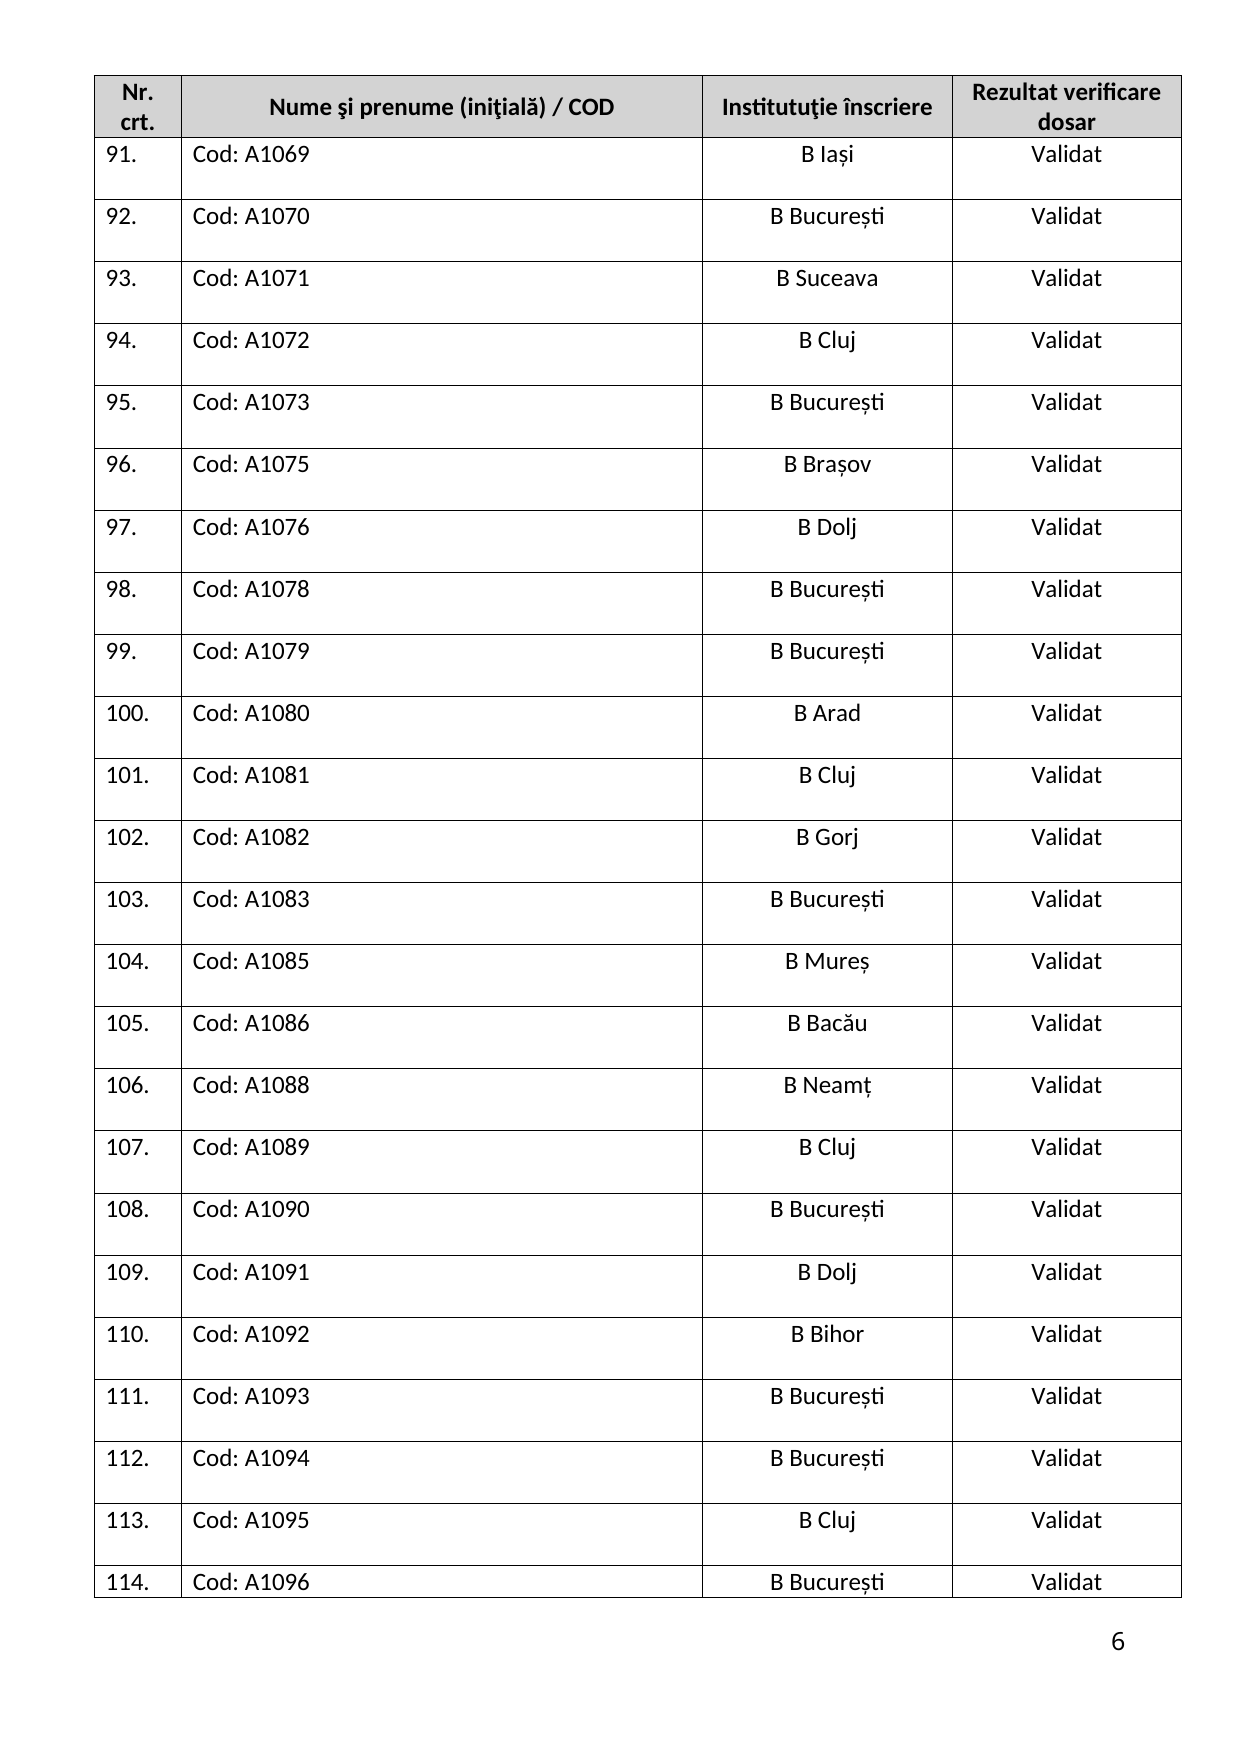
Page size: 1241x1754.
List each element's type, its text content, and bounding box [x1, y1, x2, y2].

table_cell Cod: A1070 [182, 200, 702, 261]
table_cell Validat [953, 573, 1181, 634]
table_cell B Bucureşti [703, 1194, 952, 1254]
table_cell Validat [953, 386, 1181, 447]
table_cell Validat [953, 200, 1181, 261]
table_cell [95, 449, 181, 509]
table_cell Cod: A1090 [182, 1194, 702, 1254]
table_cell Validat [953, 324, 1181, 385]
table_cell [95, 573, 181, 634]
table_cell B Cluj [703, 324, 952, 385]
table_cell Cod: A1089 [182, 1131, 702, 1192]
table_cell Validat [953, 1504, 1181, 1565]
table_cell Cod: A1086 [182, 1007, 702, 1068]
table_cell [95, 1380, 181, 1441]
table_cell [95, 759, 181, 820]
table_cell [95, 821, 181, 882]
table_cell Cod: A1094 [182, 1442, 702, 1503]
table_cell B Braşov [703, 449, 952, 509]
table_cell Cod: A1085 [182, 945, 702, 1006]
table_cell B Bucureşti [703, 200, 952, 261]
table_cell Validat [953, 262, 1181, 323]
table_cell B Cluj [703, 1131, 952, 1192]
table_cell [95, 262, 181, 323]
table_cell Validat [953, 635, 1181, 696]
table_cell [95, 386, 181, 447]
table_cell [95, 883, 181, 944]
table_cell B Bucureşti [703, 1566, 952, 1597]
table_cell B Suceava [703, 262, 952, 323]
table_cell B Bucureşti [703, 883, 952, 944]
table_cell Validat [953, 1566, 1181, 1597]
table_header Nr. crt. [95, 76, 181, 137]
table_cell B Bacău [703, 1007, 952, 1068]
table_cell Validat [953, 1131, 1181, 1192]
table_cell B Arad [703, 697, 952, 758]
table_cell Validat [953, 1194, 1181, 1254]
table_cell [95, 1194, 181, 1254]
table_cell [95, 1069, 181, 1130]
table_cell B Cluj [703, 759, 952, 820]
table_cell B Neamţ [703, 1069, 952, 1130]
table_cell Cod: A1071 [182, 262, 702, 323]
table_cell Cod: A1082 [182, 821, 702, 882]
table_cell B Bucureşti [703, 635, 952, 696]
table_cell B Bihor [703, 1318, 952, 1379]
table_cell Validat [953, 883, 1181, 944]
table_cell [95, 1007, 181, 1068]
table_cell Cod: A1073 [182, 386, 702, 447]
table_cell Cod: A1078 [182, 573, 702, 634]
table_header Nume şi prenume (iniţială) / COD [182, 76, 702, 137]
table_cell B Bucureşti [703, 573, 952, 634]
table_cell B Bucureşti [703, 1380, 952, 1441]
table_cell Validat [953, 449, 1181, 509]
table_cell B Bucureşti [703, 386, 952, 447]
table_cell Validat [953, 697, 1181, 758]
table_cell Validat [953, 821, 1181, 882]
table_header Rezultat verificare dosar [953, 76, 1181, 137]
table_cell Validat [953, 1069, 1181, 1130]
table_cell [95, 1131, 181, 1192]
table_cell B Bucureşti [703, 1442, 952, 1503]
table_cell [95, 697, 181, 758]
table_cell [95, 635, 181, 696]
table_cell Validat [953, 759, 1181, 820]
table_cell Cod: A1092 [182, 1318, 702, 1379]
table_cell [95, 511, 181, 572]
table_cell B Gorj [703, 821, 952, 882]
table_cell Cod: A1072 [182, 324, 702, 385]
table_cell [95, 1442, 181, 1503]
table_cell Cod: A1088 [182, 1069, 702, 1130]
table_cell Validat [953, 1007, 1181, 1068]
table_cell Cod: A1076 [182, 511, 702, 572]
table_cell [95, 945, 181, 1006]
table_cell B Iaşi [703, 138, 952, 199]
table_cell [95, 1318, 181, 1379]
table_cell Cod: A1081 [182, 759, 702, 820]
table_cell Cod: A1096 [182, 1566, 702, 1597]
table_cell Cod: A1069 [182, 138, 702, 199]
table_cell B Mureş [703, 945, 952, 1006]
table_cell B Cluj [703, 1504, 952, 1565]
table_cell Validat [953, 1380, 1181, 1441]
table_cell Cod: A1079 [182, 635, 702, 696]
table_cell [95, 138, 181, 199]
table_cell Cod: A1095 [182, 1504, 702, 1565]
table_cell [95, 1504, 181, 1565]
table_cell Validat [953, 945, 1181, 1006]
table_cell [95, 324, 181, 385]
table_cell Cod: A1083 [182, 883, 702, 944]
table_cell [95, 1256, 181, 1317]
table_cell Validat [953, 138, 1181, 199]
table_cell Validat [953, 1442, 1181, 1503]
table_header Institutuţie înscriere [703, 76, 952, 137]
table_cell Validat [953, 511, 1181, 572]
table_cell Cod: A1075 [182, 449, 702, 509]
table_cell Cod: A1091 [182, 1256, 702, 1317]
table_cell Cod: A1093 [182, 1380, 702, 1441]
table_cell Cod: A1080 [182, 697, 702, 758]
table_cell Validat [953, 1256, 1181, 1317]
table_cell B Dolj [703, 1256, 952, 1317]
table_cell Validat [953, 1318, 1181, 1379]
table_cell B Dolj [703, 511, 952, 572]
table_cell [95, 1566, 181, 1597]
table_cell [95, 200, 181, 261]
